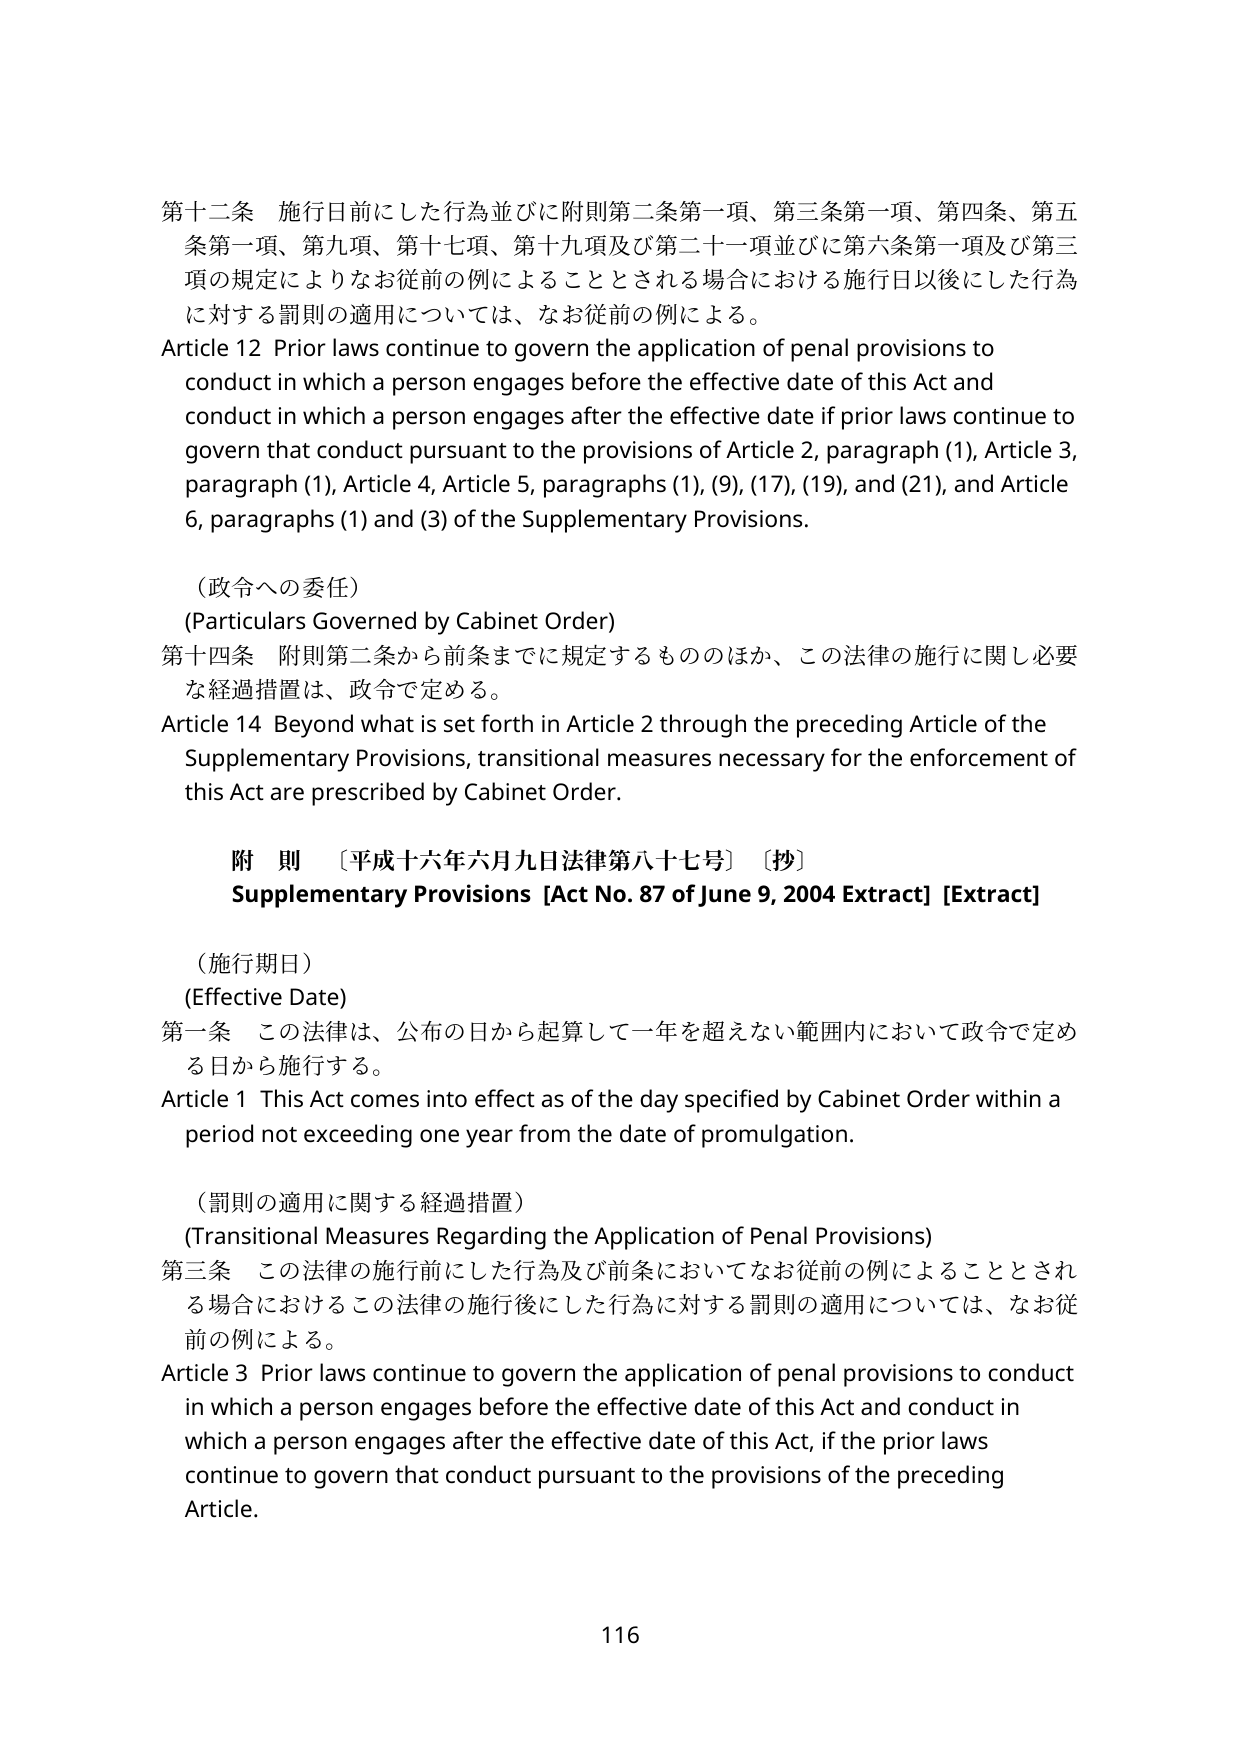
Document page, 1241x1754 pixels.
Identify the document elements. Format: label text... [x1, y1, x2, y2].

text Supplementary Provisions [Act No. 87 of June 9, 2004 Extract] [Extract] [230, 877, 1079, 911]
text 第三条 この法律の施行前にした行為及び前条においてなお従前の例によることとされる場合におけるこの法律の施行後にした行為に対する罰則の適用については、なお従前の例による。 [161, 1253, 1079, 1355]
text 附 則 〔平成十六年六月九日法律第八十七号〕〔抄〕 [230, 843, 1079, 877]
text (Particulars Governed by Cabinet Order) [184, 604, 1079, 638]
text （政令への委任） [184, 569, 1079, 604]
text 第十二条 施行日前にした行為並びに附則第二条第一項、第三条第一項、第四条、第五条第一項、第九項、第十七項、第十九項及び第二十一項並びに第六条第一項及び第三項の規定によりなお従前の例によることとされる場合における施行日以後にした行為に対する罰則の適用については、なお従前の例による。 [161, 194, 1079, 330]
text 第一条 この法律は、公布の日から起算して一年を超えない範囲内において政令で定める日から施行する。 [161, 1014, 1079, 1082]
text (Effective Date) [184, 979, 1079, 1014]
text Article 12 Prior laws continue to govern the application of penal provisions to conduct in which a person engages before the effective date of this Act and conduct in which a person engages after the effective date if prior laws continue to govern that conduct pursuant to the provisions of Article 2, paragraph (1), Article 3, paragraph (1), Article 4, Article 5, paragraphs (1), (9), (17), (19), and (21), and Article 6, paragraphs (1) and (3) of the Supplementary Provisions. [161, 330, 1079, 535]
text （施行期日） [184, 945, 1079, 979]
text 第十四条 附則第二条から前条までに規定するもののほか、この法律の施行に関し必要な経過措置は、政令で定める。 [161, 638, 1079, 706]
text Article 14 Beyond what is set forth in Article 2 through the preceding Article of the Supplementary Provisions, transitional measures necessary for the enforcement of this Act are prescribed by Cabinet Order. [161, 706, 1079, 809]
text Article 3 Prior laws continue to govern the application of penal provisions to conduct in which a person engages before the effective date of this Act and conduct in which a person engages after the effective date of this Act, if the prior laws continue to govern that conduct pursuant to the provisions of the preceding Article. [161, 1355, 1079, 1526]
text Article 1 This Act comes into effect as of the day specified by Cabinet Order within a period not exceeding one year from the date of promulgation. [161, 1082, 1079, 1150]
text （罰則の適用に関する経過措置） [184, 1184, 1079, 1219]
text (Transitional Measures Regarding the Application of Penal Provisions) [184, 1219, 1079, 1253]
